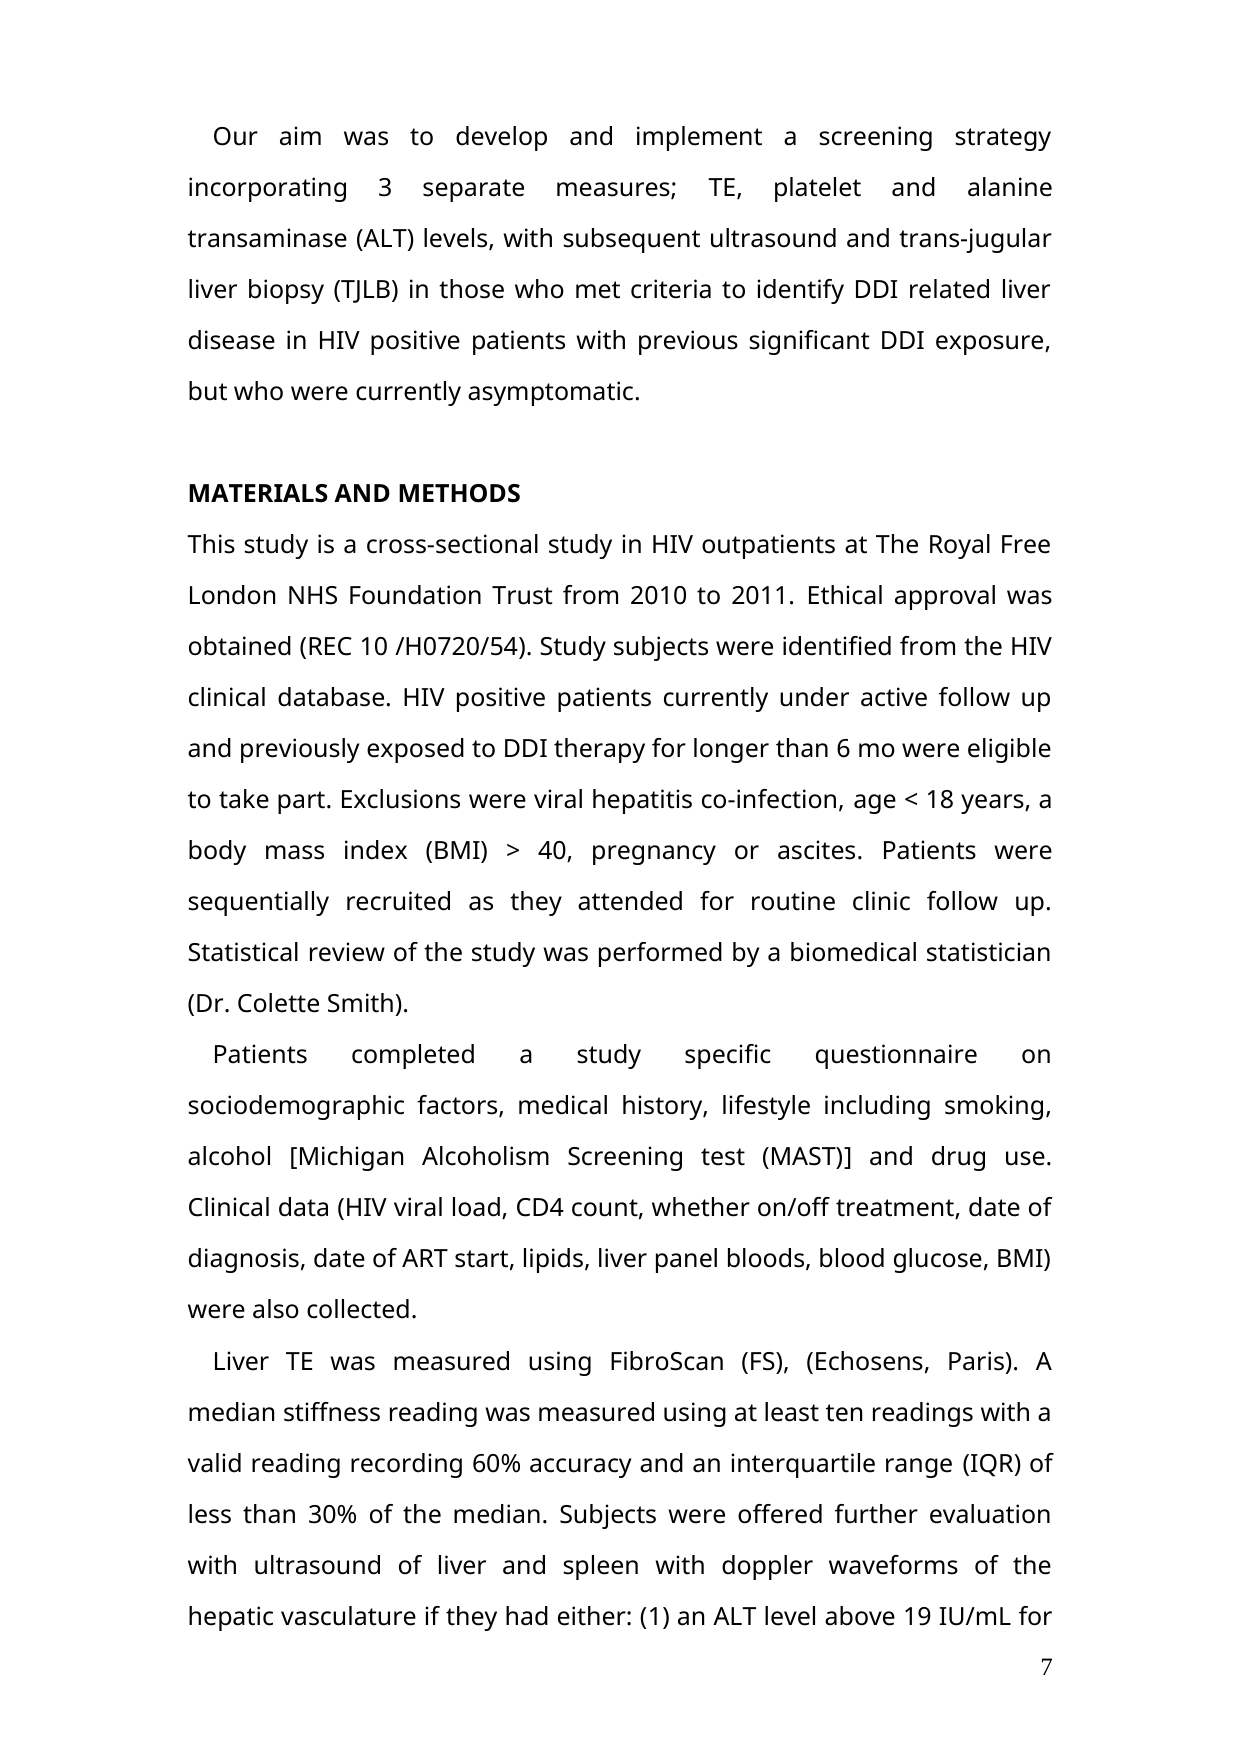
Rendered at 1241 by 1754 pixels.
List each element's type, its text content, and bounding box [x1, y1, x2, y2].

text Patients completed a study specific questionnaire on sociodemographic factors, medical history, lifestyle including smoking, alcohol [Michigan Alcoholism Screening test (MAST)] and drug use. Clinical data (HIV viral load, CD4 count, whether on/off treatment, date of diagnosis, date of ART start, lipids, liver panel bloods, blood glucose, BMI) were also collected. [187, 1037, 1053, 1326]
text MATERIALS AND METHODS [187, 475, 1053, 509]
text This study is a cross-sectional study in HIV outpatients at The Royal Free London NHS Foundation Trust from 2010 to 2011. Ethical approval was obtained (REC 10 /H0720/54). Study subjects were identified from the HIV clinical database. HIV positive patients currently under active follow up and previously exposed to DDI therapy for longer than 6 mo were eligible to take part. Exclusions were viral hepatitis co-infection, age < 18 years, a body mass index (BMI) > 40, pregnancy or ascites. Patients were sequentially recruited as they attended for routine clinic follow up. Statistical review of the study was performed by a biomedical statistician (Dr. Colette Smith). [187, 526, 1053, 1020]
text Our aim was to develop and implement a screening strategy incorporating 3 separate measures; TE, platelet and alanine transaminase (ALT) levels, with subsequent ultrasound and trans-jugular liver biopsy (TJLB) in those who met criteria to identify DDI related liver disease in HIV positive patients with previous significant DDI exposure, but who were currently asymptomatic. [187, 118, 1053, 407]
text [187, 1343, 1053, 1632]
